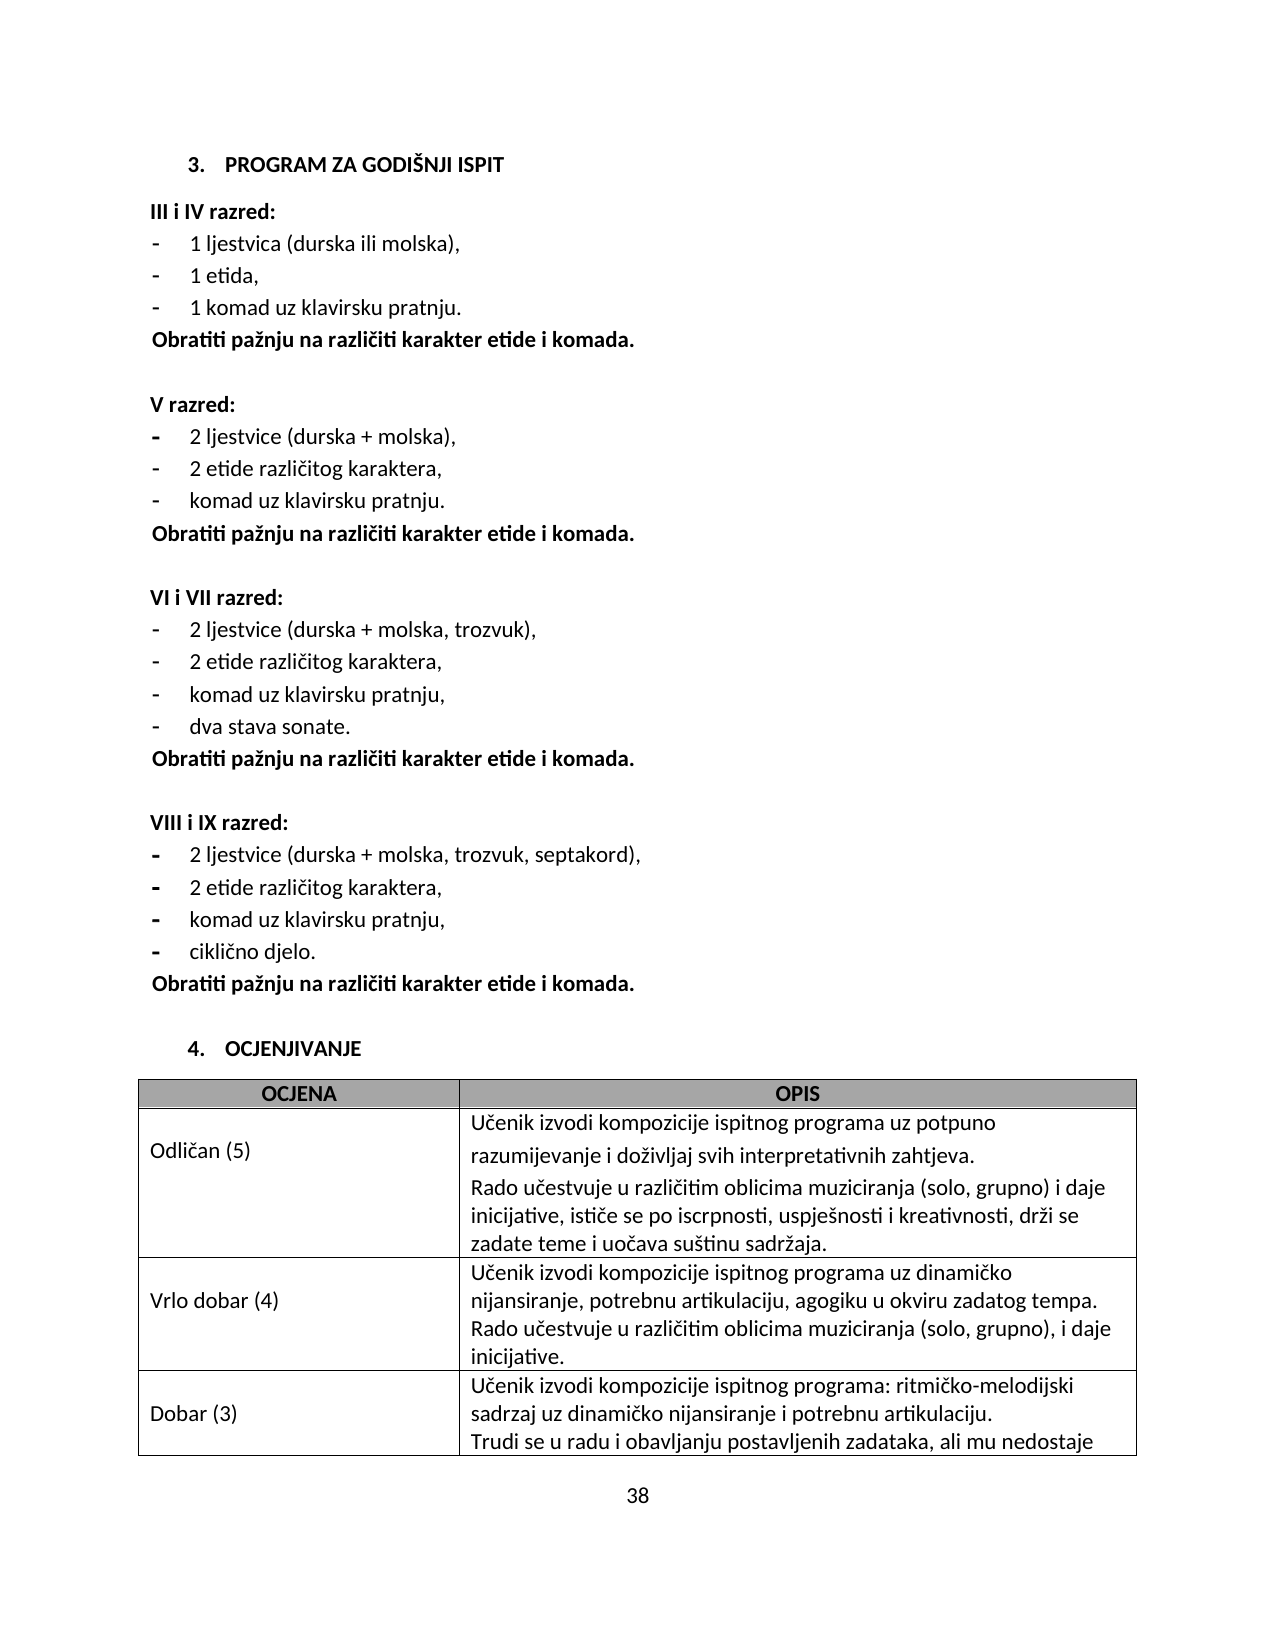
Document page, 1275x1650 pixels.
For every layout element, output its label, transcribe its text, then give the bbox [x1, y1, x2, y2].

list 2 ljestvice (durska + molska, trozvuk), [152, 615, 1125, 643]
list 2 etide različitog karaktera, [152, 647, 1125, 676]
table_cell Učenik izvodi kompozicije ispitnog programa uz potpuno razumijevanje i doživljaj svih interpretativnih zahtjeva. Rado učestvuje u različitim oblicima muziciranja (solo, grupno) i daje inicijative, ističe se po iscrpnosti, uspješnosti i kreativnosti, drži se zadate teme i uočava suštinu sadržaja. [460, 1109, 1136, 1257]
list 1 etida, [152, 261, 1125, 289]
list 1 ljestvica (durska ili molska), [152, 229, 1125, 257]
list 2 ljestvice (durska + molska, trozvuk, septakord), [152, 841, 1125, 869]
table_cell Dobar (3) [139, 1371, 459, 1455]
list 2 etide različitog karaktera, [152, 873, 1125, 901]
table_header OPIS [460, 1080, 1136, 1107]
text Obratiti pažnju na različiti karakter etide i komada. [152, 969, 1125, 997]
table_cell Vrlo dobar (4) [139, 1258, 459, 1370]
table_cell Odličan (5) [139, 1109, 459, 1257]
list PROGRAM ZA GODIŠNJI ISPIT [187, 150, 1125, 178]
text Obratiti pažnju na različiti karakter etide i komada. [152, 744, 1125, 772]
text V razred: [150, 390, 1125, 418]
text III i IV razred: [150, 197, 1125, 225]
text VI i VII razred: [150, 583, 1125, 611]
list 2 ljestvice (durska + molska), [152, 422, 1125, 450]
list komad uz klavirsku pratnju. [152, 487, 1125, 514]
list 2 etide različitog karaktera, [152, 454, 1125, 482]
list dva stava sonate. [152, 712, 1125, 740]
list komad uz klavirsku pratnju, [152, 680, 1125, 708]
list komad uz klavirsku pratnju, [152, 905, 1125, 933]
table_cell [460, 1371, 1136, 1455]
text Obratiti pažnju na različiti karakter etide i komada. [152, 326, 1125, 354]
table_header OCJENA [139, 1080, 459, 1107]
text VIII i IX razred: [150, 808, 1125, 836]
text Obratiti pažnju na različiti karakter etide i komada. [152, 519, 1125, 547]
list OCJENJIVANJE [187, 1034, 1125, 1062]
list ciklično djelo. [152, 937, 1125, 965]
table_cell Učenik izvodi kompozicije ispitnog programa uz dinamičko nijansiranje, potrebnu artikulaciju, agogiku u okviru zadatog tempa. Rado učestvuje u različitim oblicima muziciranja (solo, grupno), i daje inicijative. [460, 1258, 1136, 1370]
list 1 komad uz klavirsku pratnju. [152, 293, 1125, 321]
